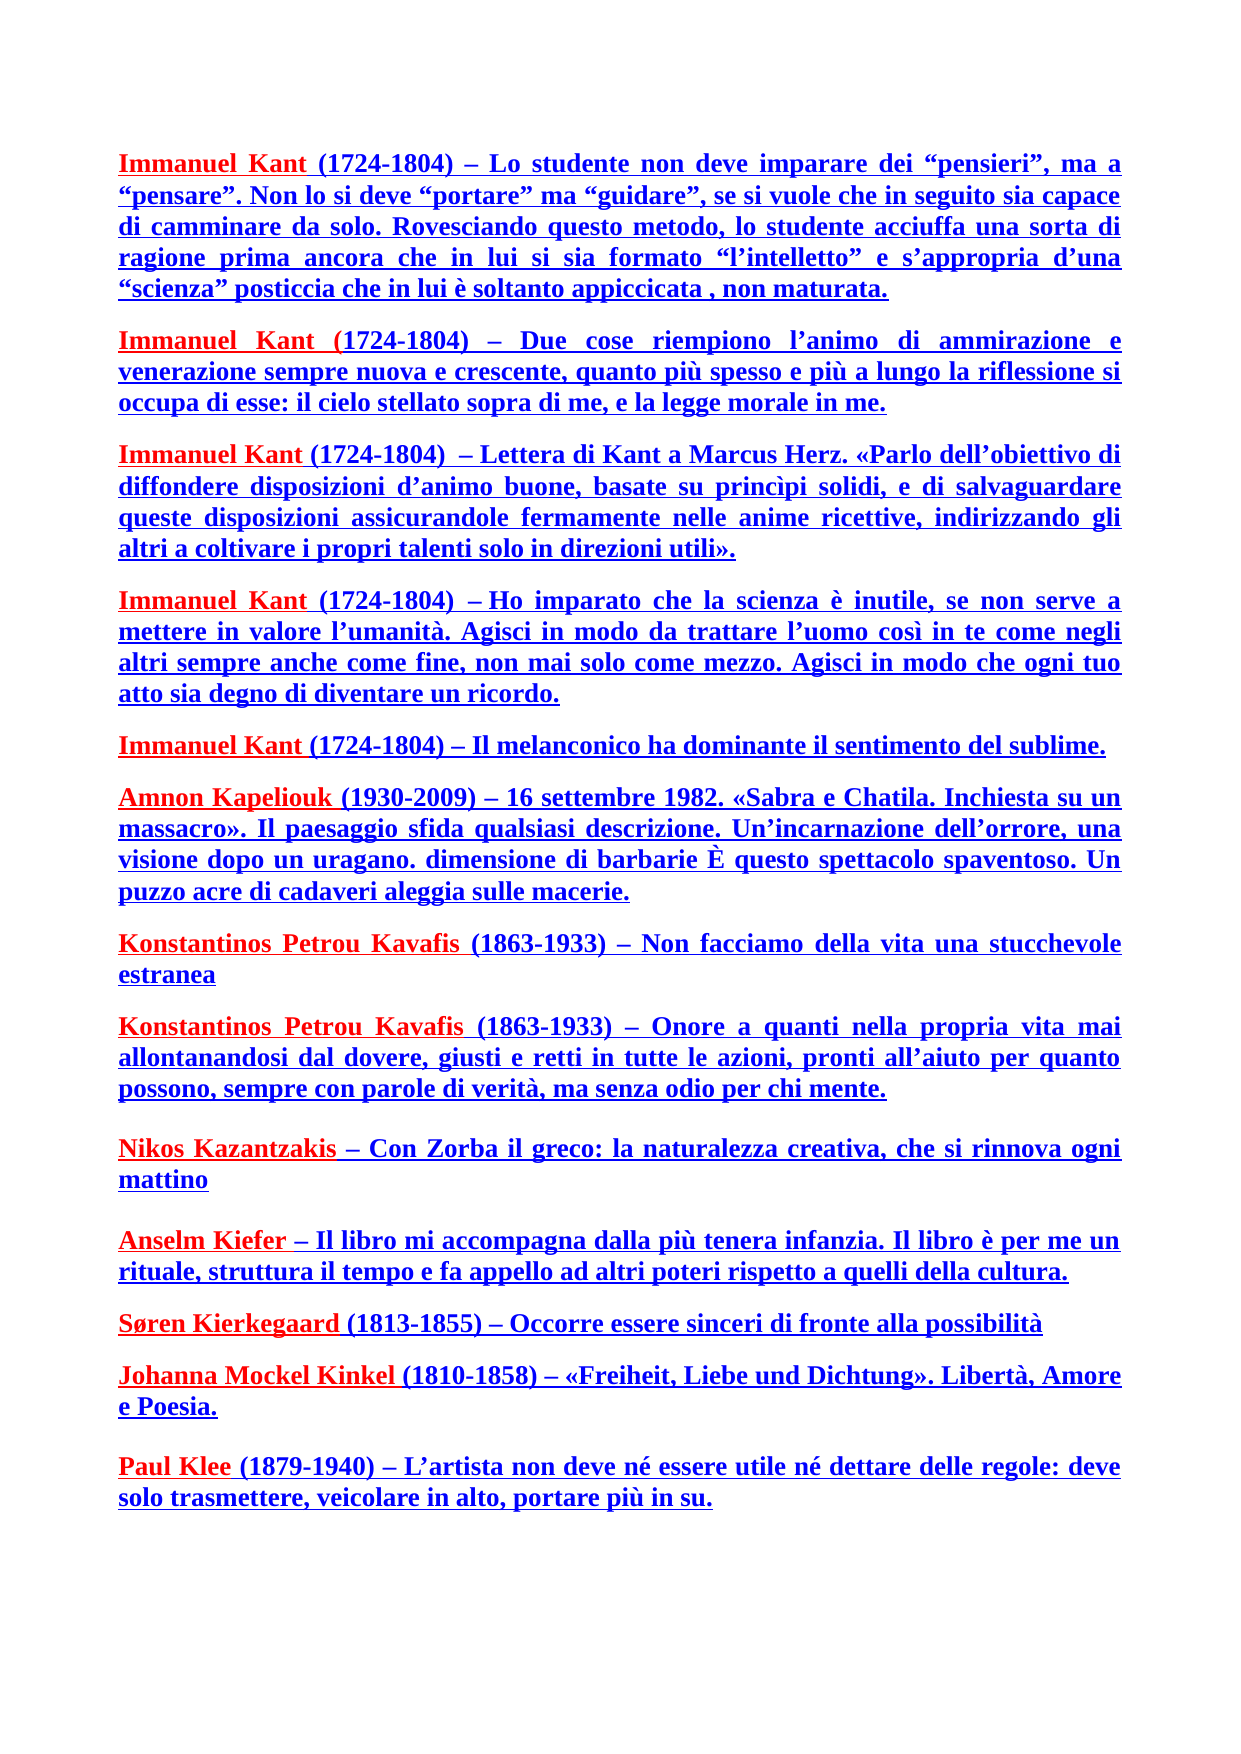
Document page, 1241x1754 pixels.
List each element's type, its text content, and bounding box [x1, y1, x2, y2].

text Immanuel Kant (1724-1804) – Ho imparato che la scienza è inutile, se non serve a mettere in valore l’umanità. Agisci in modo da trattare l’uomo così in te come negli altri sempre anche come fine, non mai solo come mezzo. Agisci in modo che ogni tuo atto sia degno di diventare un ricordo. [118, 675, 1122, 708]
text Immanuel Kant (1724-1804) – Due cose riempiono l’animo di ammirazione e venerazione sempre nuova e crescente, quanto più spesso e più a lungo la riflessione si occupa di esse: il cielo stellato sopra di me, e la legge morale in me. [118, 353, 1122, 382]
text Immanuel Kant (1724-1804) – Due cose riempiono l’animo di ammirazione e venerazione sempre nuova e crescente, quanto più spesso e più a lungo la riflessione si occupa di esse: il cielo stellato sopra di me, e la legge morale in me. [118, 324, 1122, 351]
subtitle Amnon Kapeliouk (1930-2009) – 16 settembre 1982. «Sabra e Chatila. Inchiesta su un massacro». Il paesaggio sfida qualsiasi descrizione. Un’incarnazione dell’orrore, una visione dopo un uragano. dimensione di barbarie È questo spettacolo spaventoso. Un puzzo acre di cadaveri aleggia sulle macerie. [118, 872, 1122, 906]
subtitle Nikos Kazantzakis – Con Zorba il greco: la naturalezza creativa, che si rinnova ogni mattino [118, 1132, 1122, 1159]
subtitle Amnon Kapeliouk (1930-2009) – 16 settembre 1982. «Sabra e Chatila. Inchiesta su un massacro». Il paesaggio sfida qualsiasi descrizione. Un’incarnazione dell’orrore, una visione dopo un uragano. dimensione di barbarie È questo spettacolo spaventoso. Un puzzo acre di cadaveri aleggia sulle macerie. [118, 810, 1122, 839]
text Johanna Mockel Kinkel (1810-1858) – «Freiheit, Liebe und Dichtung». Libertà, Amore e Poesia. [118, 1359, 1122, 1386]
subtitle Anselm Kiefer – Il libro mi accompagna dalla più tenera infanzia. Il libro è per me un rituale, struttura il tempo e fa appello ad altri poteri rispetto a quelli della cultura. [118, 1224, 1122, 1286]
text Immanuel Kant (1724-1804) – Ho imparato che la scienza è inutile, se non serve a mettere in valore l’umanità. Agisci in modo da trattare l’uomo così in te come negli altri sempre anche come fine, non mai solo come mezzo. Agisci in modo che ogni tuo atto sia degno di diventare un ricordo. [118, 612, 1122, 642]
subtitle Amnon Kapeliouk (1930-2009) – 16 settembre 1982. «Sabra e Chatila. Inchiesta su un massacro». Il paesaggio sfida qualsiasi descrizione. Un’incarnazione dell’orrore, una visione dopo un uragano. dimensione di barbarie È questo spettacolo spaventoso. Un puzzo acre di cadaveri aleggia sulle macerie. [118, 781, 1122, 808]
text Immanuel Kant (1724-1804) – Il melanconico ha dominante il sentimento del sublime. [118, 729, 1122, 760]
subtitle Amnon Kapeliouk (1930-2009) – 16 settembre 1982. «Sabra e Chatila. Inchiesta su un massacro». Il paesaggio sfida qualsiasi descrizione. Un’incarnazione dell’orrore, una visione dopo un uragano. dimensione di barbarie È questo spettacolo spaventoso. Un puzzo acre di cadaveri aleggia sulle macerie. [118, 841, 1122, 871]
subtitle Konstantinos Petrou Kavafis (1863-1933) – Onore a quanti nella propria vita mai allontanandosi dal dovere, giusti e retti in tutte le azioni, pronti all’aiuto per quanto possono, sempre con parole di verità, ma senza odio per chi mente. [118, 1038, 1122, 1103]
text Immanuel Kant (1724-1804) – Ho imparato che la scienza è inutile, se non serve a mettere in valore l’umanità. Agisci in modo da trattare l’uomo così in te come negli altri sempre anche come fine, non mai solo come mezzo. Agisci in modo che ogni tuo atto sia degno di diventare un ricordo. [118, 644, 1122, 673]
text Immanuel Kant (1724-1804) – Due cose riempiono l’animo di ammirazione e venerazione sempre nuova e crescente, quanto più spesso e più a lungo la riflessione si occupa di esse: il cielo stellato sopra di me, e la legge morale in me. [118, 384, 1122, 418]
subtitle Konstantinos Petrou Kavafis (1863-1933) – Onore a quanti nella propria vita mai allontanandosi dal dovere, giusti e retti in tutte le azioni, pronti all’aiuto per quanto possono, sempre con parole di verità, ma senza odio per chi mente. [118, 1010, 1122, 1037]
subtitle Immanuel Kant (1724-1804) – Lo studente non deve imparare dei “pensieri”, ma a “pensare”. Non lo si deve “portare” ma “guidare”, se si vuole che in seguito sia capace di camminare da solo. Rovesciando questo metodo, lo studente acciuffa una sorta di ragione prima ancora che in lui si sia formato “l’intelletto” e s’appropria d’una “scienza” posticcia che in lui è soltanto appiccicata , non maturata. [118, 176, 1122, 268]
subtitle Nikos Kazantzakis – Con Zorba il greco: la naturalezza creativa, che si rinnova ogni mattino [118, 1161, 1122, 1195]
text Immanuel Kant (1724-1804) – Lettera di Kant a Marcus Herz. «Parlo dell’obiettivo di diffondere disposizioni d’animo buone, basate su princìpi solidi, e di salvaguardare queste disposizioni assicurandole fermamente nelle anime ricettive, indirizzando gli altri a coltivare i propri talenti solo in direzioni utili». [118, 498, 1122, 528]
text Immanuel Kant (1724-1804) – Ho imparato che la scienza è inutile, se non serve a mettere in valore l’umanità. Agisci in modo da trattare l’uomo così in te come negli altri sempre anche come fine, non mai solo come mezzo. Agisci in modo che ogni tuo atto sia degno di diventare un ricordo. [118, 584, 1122, 611]
subtitle Immanuel Kant (1724-1804) – Lo studente non deve imparare dei “pensieri”, ma a “pensare”. Non lo si deve “portare” ma “guidare”, se si vuole che in seguito sia capace di camminare da solo. Rovesciando questo metodo, lo studente acciuffa una sorta di ragione prima ancora che in lui si sia formato “l’intelletto” e s’appropria d’una “scienza” posticcia che in lui è soltanto appiccicata , non maturata. [118, 270, 1122, 303]
subtitle Paul Klee (1879-1940) – L’artista non deve né essere utile né dettare delle regole: deve solo trasmettere, veicolare in alto, portare più in su. [118, 1450, 1122, 1513]
text Immanuel Kant (1724-1804) – Lettera di Kant a Marcus Herz. «Parlo dell’obiettivo di diffondere disposizioni d’animo buone, basate su princìpi solidi, e di salvaguardare queste disposizioni assicurandole fermamente nelle anime ricettive, indirizzando gli altri a coltivare i propri talenti solo in direzioni utili». [118, 438, 1122, 497]
text Immanuel Kant (1724-1804) – Lettera di Kant a Marcus Herz. «Parlo dell’obiettivo di diffondere disposizioni d’animo buone, basate su princìpi solidi, e di salvaguardare queste disposizioni assicurandole fermamente nelle anime ricettive, indirizzando gli altri a coltivare i propri talenti solo in direzioni utili». [118, 529, 1122, 563]
text Konstantinos Petrou Kavafis (1863-1933) – Non facciamo della vita una stucchevole estranea [118, 927, 1122, 954]
subtitle Immanuel Kant (1724-1804) – Lo studente non deve imparare dei “pensieri”, ma a “pensare”. Non lo si deve “portare” ma “guidare”, se si vuole che in seguito sia capace di camminare da solo. Rovesciando questo metodo, lo studente acciuffa una sorta di ragione prima ancora che in lui si sia formato “l’intelletto” e s’appropria d’una “scienza” posticcia che in lui è soltanto appiccicata , non maturata. [118, 148, 1122, 175]
subtitle Søren Kierkegaard (1813-1855) – Occorre essere sinceri di fronte alla possibilità [118, 1307, 1122, 1338]
text Konstantinos Petrou Kavafis (1863-1933) – Non facciamo della vita una stucchevole estranea [118, 955, 1122, 989]
text Johanna Mockel Kinkel (1810-1858) – «Freiheit, Liebe und Dichtung». Libertà, Amore e Poesia. [118, 1388, 1122, 1421]
